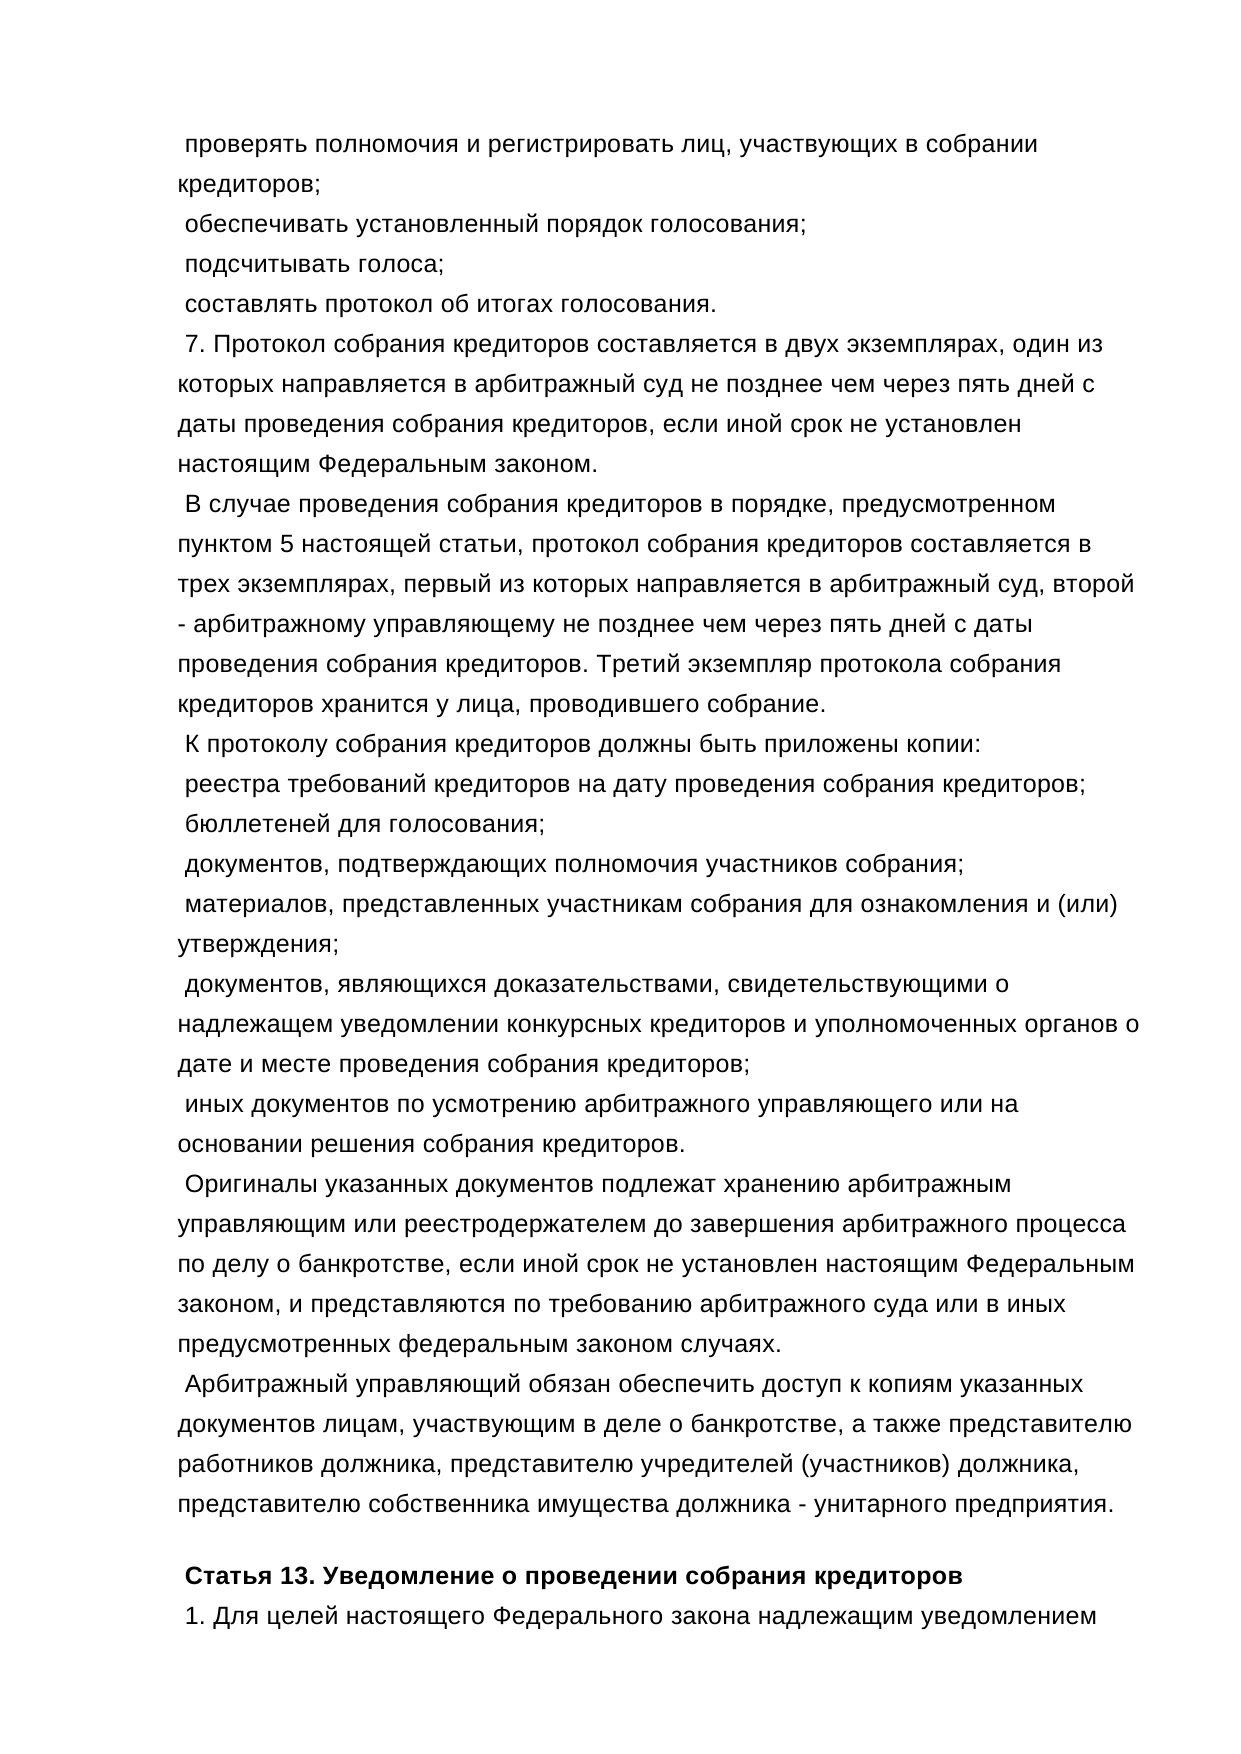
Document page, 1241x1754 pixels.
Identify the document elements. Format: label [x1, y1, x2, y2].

text [177, 118, 1152, 1518]
text [177, 1549, 1152, 1629]
